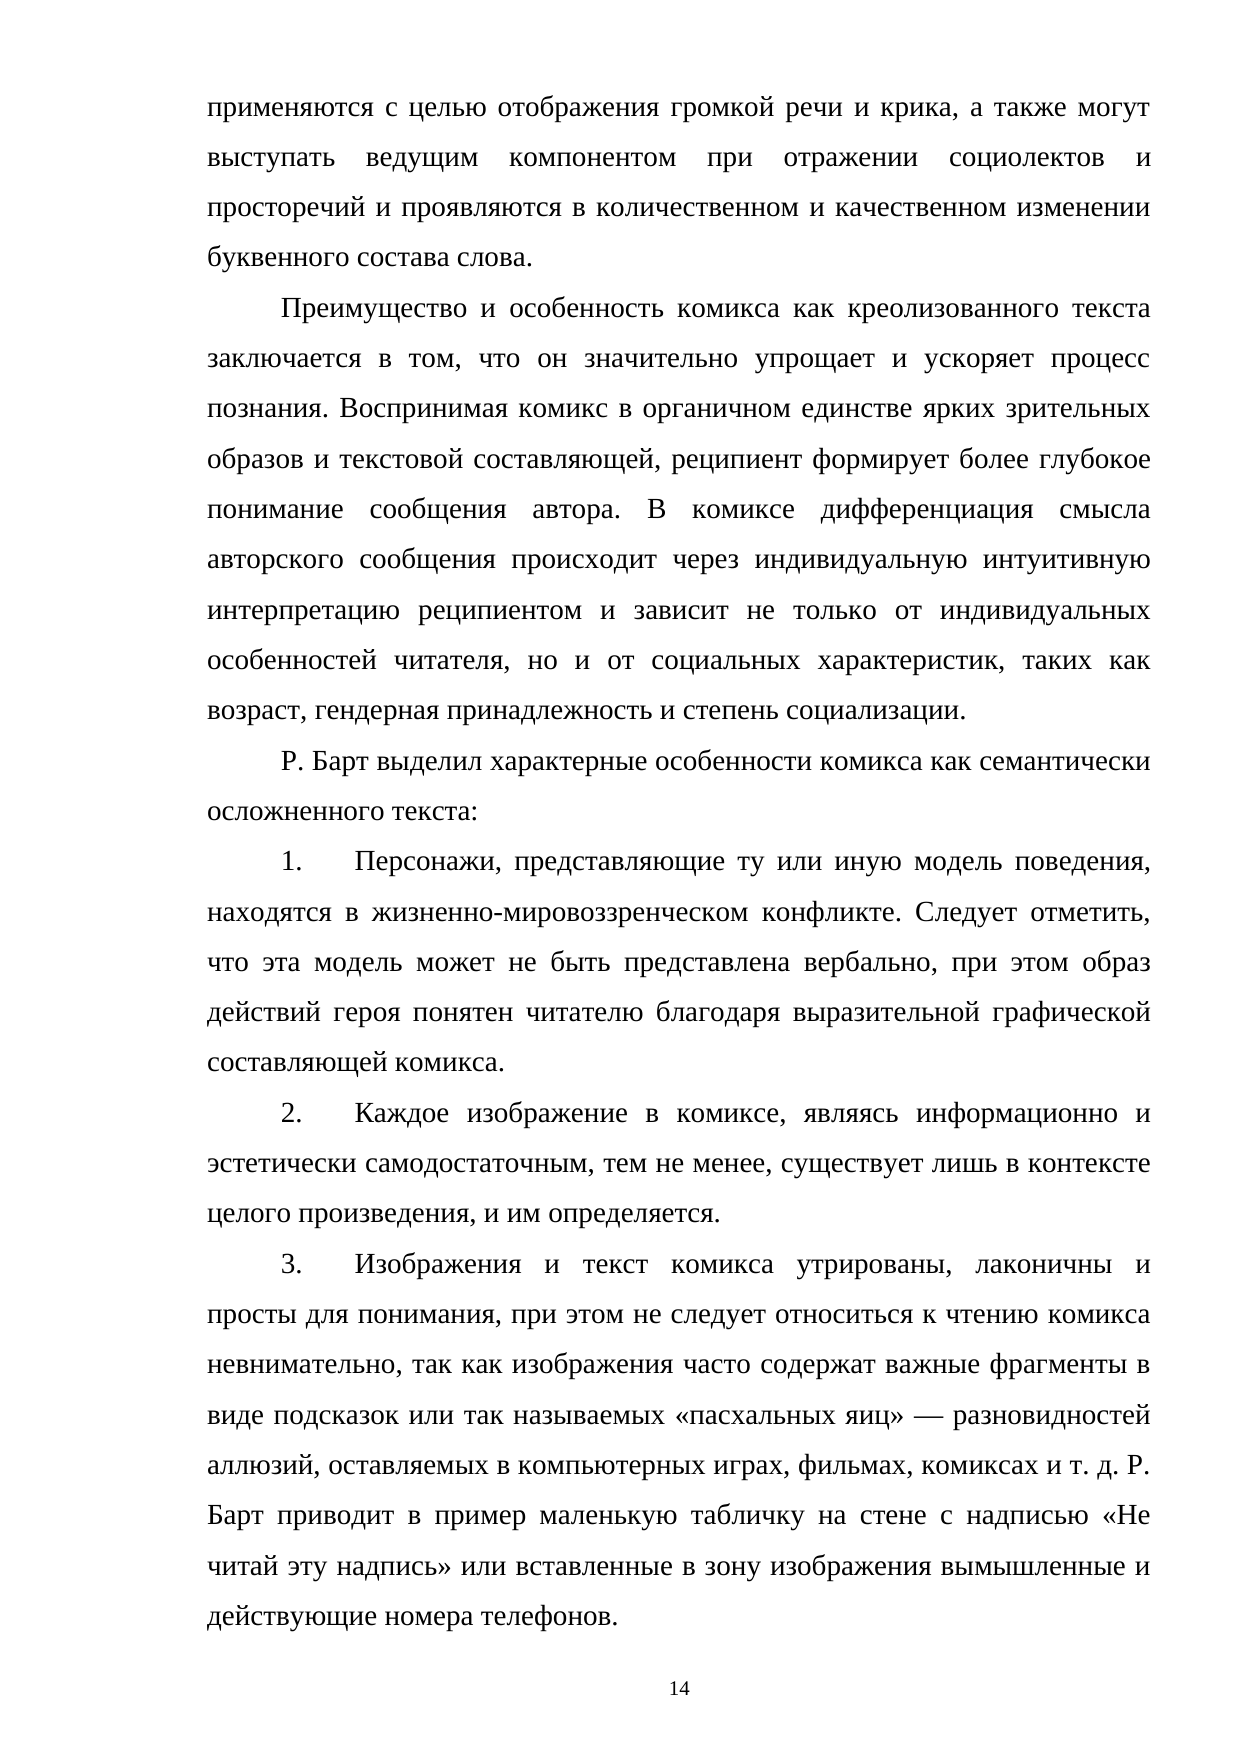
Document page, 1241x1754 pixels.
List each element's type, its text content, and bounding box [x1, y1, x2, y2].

text Р. Барт выделил характерные особенности комикса как семантически осложненного текста: [207, 743, 1152, 827]
text 3. Изображения и текст комикса утрированы, лаконичны и просты для понимания, при этом не следует относиться к чтению комикса невнимательно, так как изображения часто содержат важные фрагменты в виде подсказок или так называемых «пасхальных яиц» — разновидностей аллюзий, оставляемых в компьютерных играх, фильмах, комиксах и т. д. Р. Барт приводит в пример маленькую табличку на стене с надписью «Не читай эту надпись» или вставленные в зону изображения вымышленные и действующие номера телефонов. [207, 1246, 1152, 1632]
text 1. Персонажи, представляющие ту или иную модель поведения, находятся в жизненно-мировоззренческом конфликте. Следует отметить, что эта модель может не быть представлена вербально, при этом образ действий героя понятен читателю благодаря выразительной графической составляющей комикса. [207, 843, 1152, 1078]
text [207, 89, 1152, 273]
text Преимущество и особенность комикса как креолизованного текста заключается в том, что он значительно упрощает и ускоряет процесс познания. Воспринимая комикс в органичном единстве ярких зрительных образов и текстовой составляющей, реципиент формирует более глубокое понимание сообщения автора. В комиксе дифференциация смысла авторского сообщения происходит через индивидуальную интуитивную интерпретацию реципиентом и зависит не только от индивидуальных особенностей читателя, но и от социальных характеристик, таких как возраст, гендерная принадлежность и степень социализации. [207, 290, 1152, 726]
text 2. Каждое изображение в комиксе, являясь информационно и эстетически самодостаточным, тем не менее, существует лишь в контексте целого произведения, и им определяется. [207, 1095, 1152, 1229]
